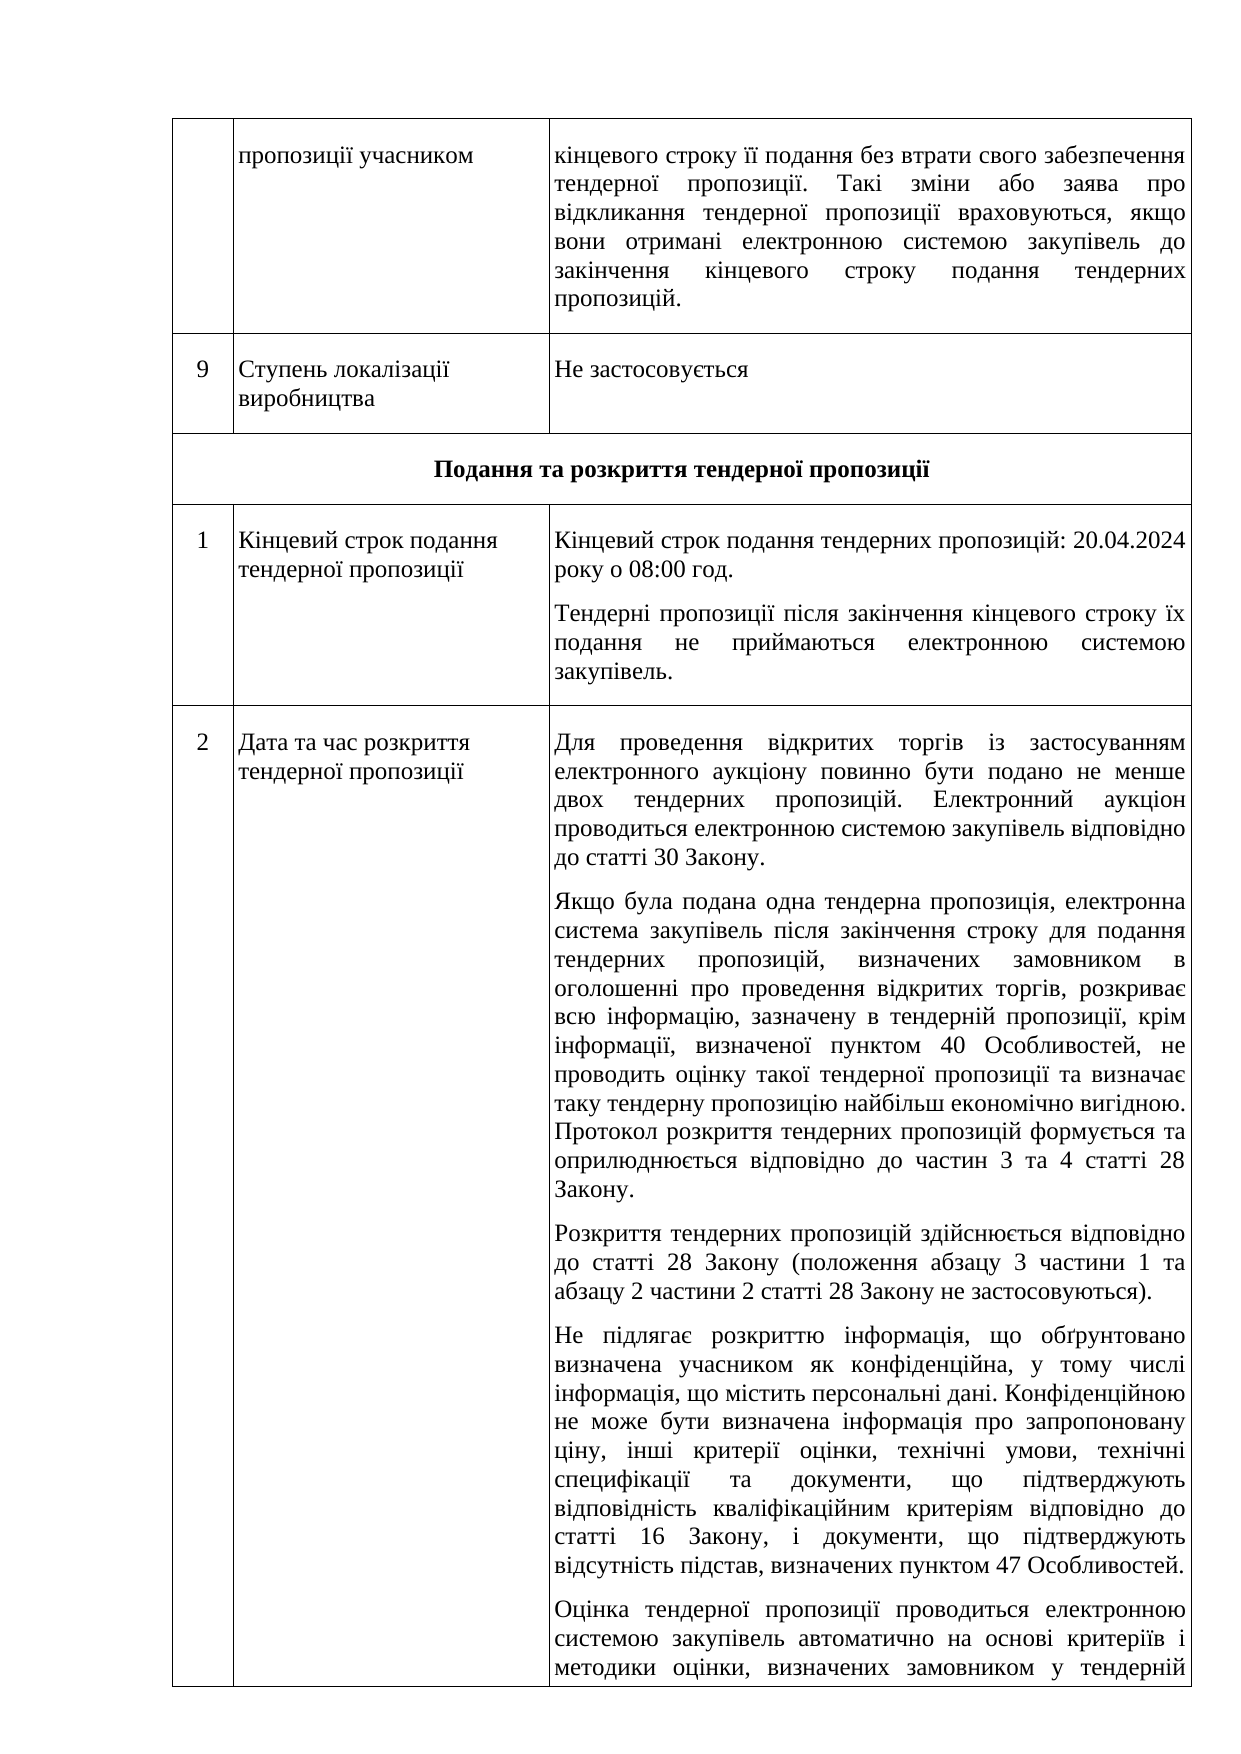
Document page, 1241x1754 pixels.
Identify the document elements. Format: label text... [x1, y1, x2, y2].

table_cell Не застосовується [550, 334, 1191, 433]
table_cell Ступень локалізації виробництва [234, 334, 549, 433]
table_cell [234, 706, 549, 1686]
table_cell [550, 119, 1191, 333]
table_cell Подання та розкриття тендерної пропозиції [173, 434, 1191, 504]
table_cell Кінцевий строк подання тендерної пропозиції [234, 505, 549, 705]
table_cell 8 [173, 119, 233, 333]
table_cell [550, 706, 1191, 1686]
table_cell 2 [173, 706, 233, 1686]
table_cell Кінцевий строк подання тендерних пропозицій: 20.04.2024 року о 08:00 год. Тендерні пропозиції після закінчення кінцевого строку їх подання не приймаються електронною системою закупівель. [550, 505, 1191, 705]
table_cell 1 [173, 505, 233, 705]
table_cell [234, 119, 549, 333]
table_cell 9 [173, 334, 233, 433]
